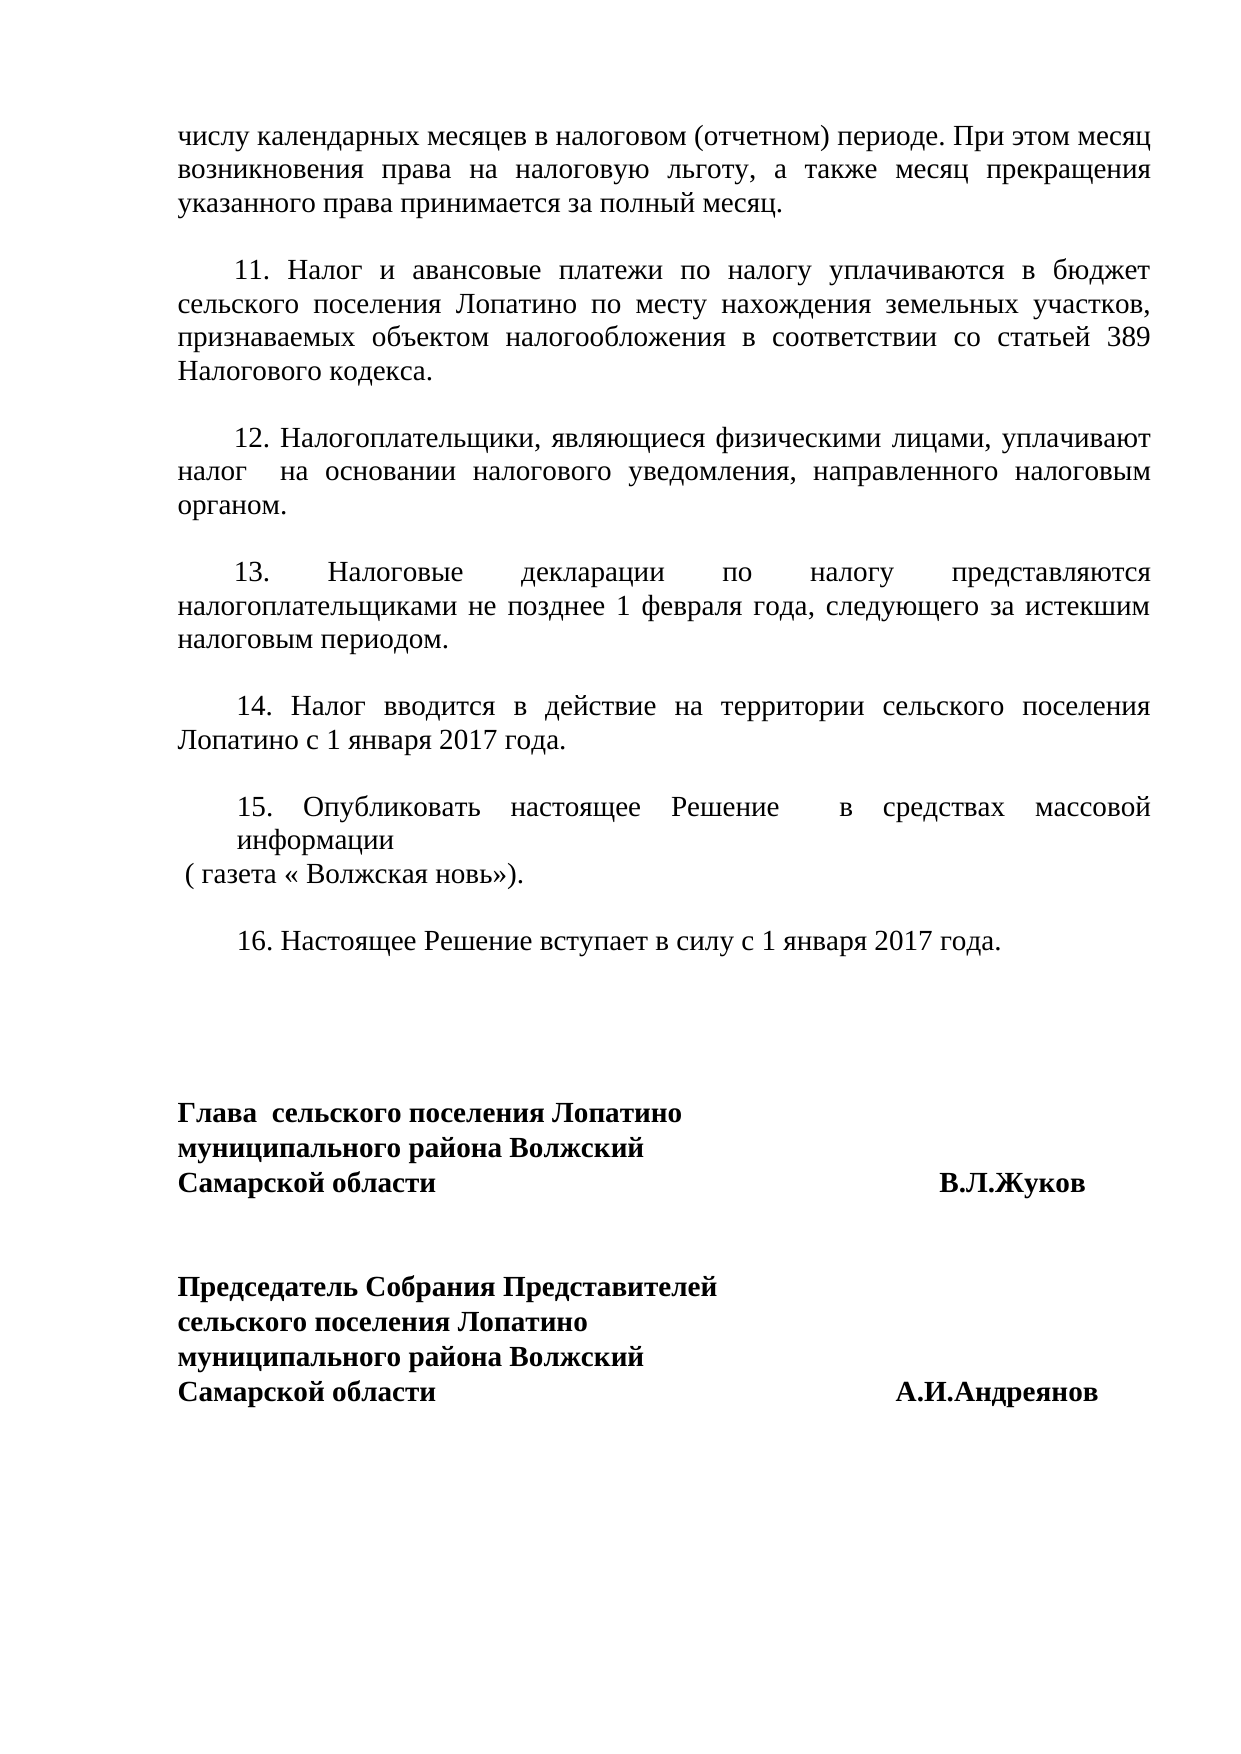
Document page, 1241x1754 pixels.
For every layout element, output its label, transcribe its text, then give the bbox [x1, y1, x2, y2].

text Председатель Собрания Представителей сельского поселения Лопатино муниципального района Волжский Самарской области А.И.Андреянов [177, 1269, 1152, 1408]
text ( газета « Волжская новь»). [177, 856, 1152, 889]
text 11. Налог и авансовые платежи по налогу уплачиваются в бюджет сельского поселения Лопатино по месту нахождения земельных участков, признаваемых объектом налогообложения в соответствии со статьей 389 Налогового кодекса. [177, 252, 1152, 386]
text 13. Налоговые декларации по налогу представляются налогоплательщиками не позднее 1 февраля года, следующего за истекшим налоговым периодом. [177, 554, 1152, 655]
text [177, 118, 1152, 219]
text 16. Настоящее Решение вступает в силу с 1 января 2017 года. [237, 923, 1152, 957]
text 15. Опубликовать настоящее Решение в средствах массовой информации [237, 789, 1152, 856]
text 12. Налогоплательщики, являющиеся физическими лицами, уплачивают налог на основании налогового уведомления, направленного налоговым органом. [177, 420, 1152, 521]
text 14. Налог вводится в действие на территории сельского поселения Лопатино с 1 января 2017 года. [177, 688, 1152, 755]
text Глава сельского поселения Лопатино муниципального района Волжский Самарской области В.Л.Жуков [177, 1095, 1152, 1199]
